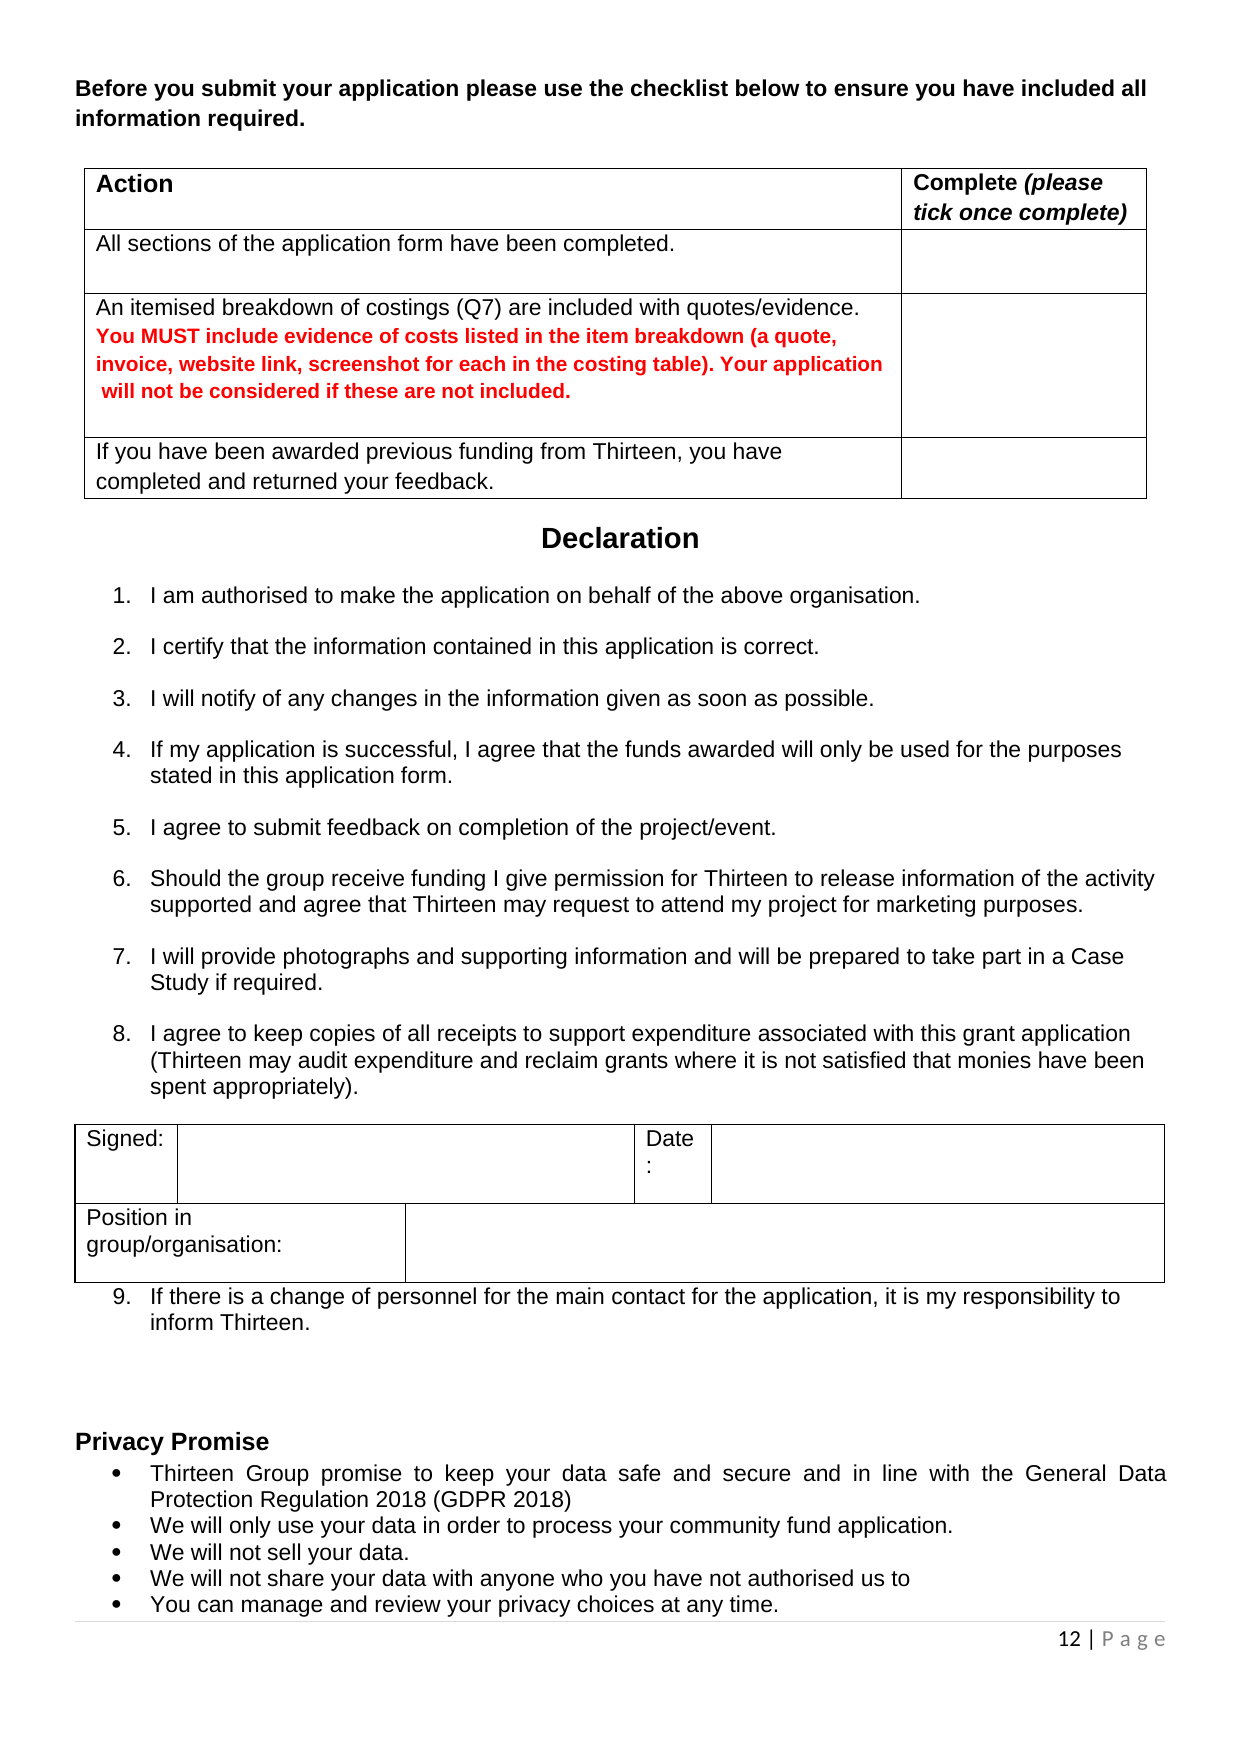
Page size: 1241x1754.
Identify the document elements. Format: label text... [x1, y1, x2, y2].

table_cell [902, 230, 1146, 293]
table_cell [902, 438, 1146, 498]
table_header Signed: [76, 1125, 177, 1203]
table_cell Position in group/organisation: [76, 1204, 405, 1282]
text Privacy Promise [75, 1394, 1200, 1455]
list I will notify of any changes in the information given as soon as possible. [112, 684, 1165, 711]
table_cell If you have been awarded previous funding from Thirteen, you have completed and returned your feedback. [85, 438, 901, 498]
text Declaration [75, 521, 1165, 555]
list I am authorised to make the application on behalf of the above organisation. [112, 582, 1165, 608]
table_header [178, 1125, 634, 1203]
table_header Action [85, 169, 901, 229]
list Should the group receive funding I give permission for Thirteen to release information of the activity supported and agree that Thirteen may request to attend my project for marketing purposes. [112, 865, 1165, 918]
list I agree to submit feedback on completion of the project/event. [112, 813, 1165, 840]
list I agree to keep copies of all receipts to support expenditure associated with this grant application (Thirteen may audit expenditure and reclaim grants where it is not satisfied that monies have been spent appropriately). [112, 1020, 1165, 1099]
list I will provide photographs and supporting information and will be prepared to take part in a Case Study if required. [112, 943, 1165, 995]
list If there is a change of personnel for the main contact for the application, it is my responsibility to inform Thirteen. [112, 1283, 1165, 1336]
table_cell [902, 294, 1146, 437]
list We will only use your data in order to process your community fund application. [112, 1512, 1168, 1539]
table_cell An itemised breakdown of costings (Q7) are included with quotes/evidence. You MUST include evidence of costs listed in the item breakdown (a quote, invoice, website link, screenshot for each in the costing table). Your application will not be considered if these are not included. [85, 294, 901, 437]
table_header Complete (please tick once complete) [902, 169, 1146, 229]
list Thirteen Group promise to keep your data safe and secure and in line with the General Data Protection Regulation 2018 (GDPR 2018) [112, 1460, 1168, 1512]
list You can manage and review your privacy choices at any time. [112, 1591, 1168, 1618]
list We will not sell your data. [112, 1539, 1168, 1565]
table_header [712, 1125, 1164, 1203]
list If my application is successful, I agree that the funds awarded will only be used for the purposes stated in this application form. [112, 736, 1165, 788]
table_cell All sections of the application form have been completed. [85, 230, 901, 293]
list We will not share your data with anyone who you have not authorised us to [112, 1565, 1168, 1591]
table_header Date: [635, 1125, 711, 1203]
table_cell [406, 1204, 1164, 1282]
list I certify that the information contained in this application is correct. [112, 633, 1165, 659]
text Before you submit your application please use the checklist below to ensure you have included all information required. [75, 75, 1165, 164]
